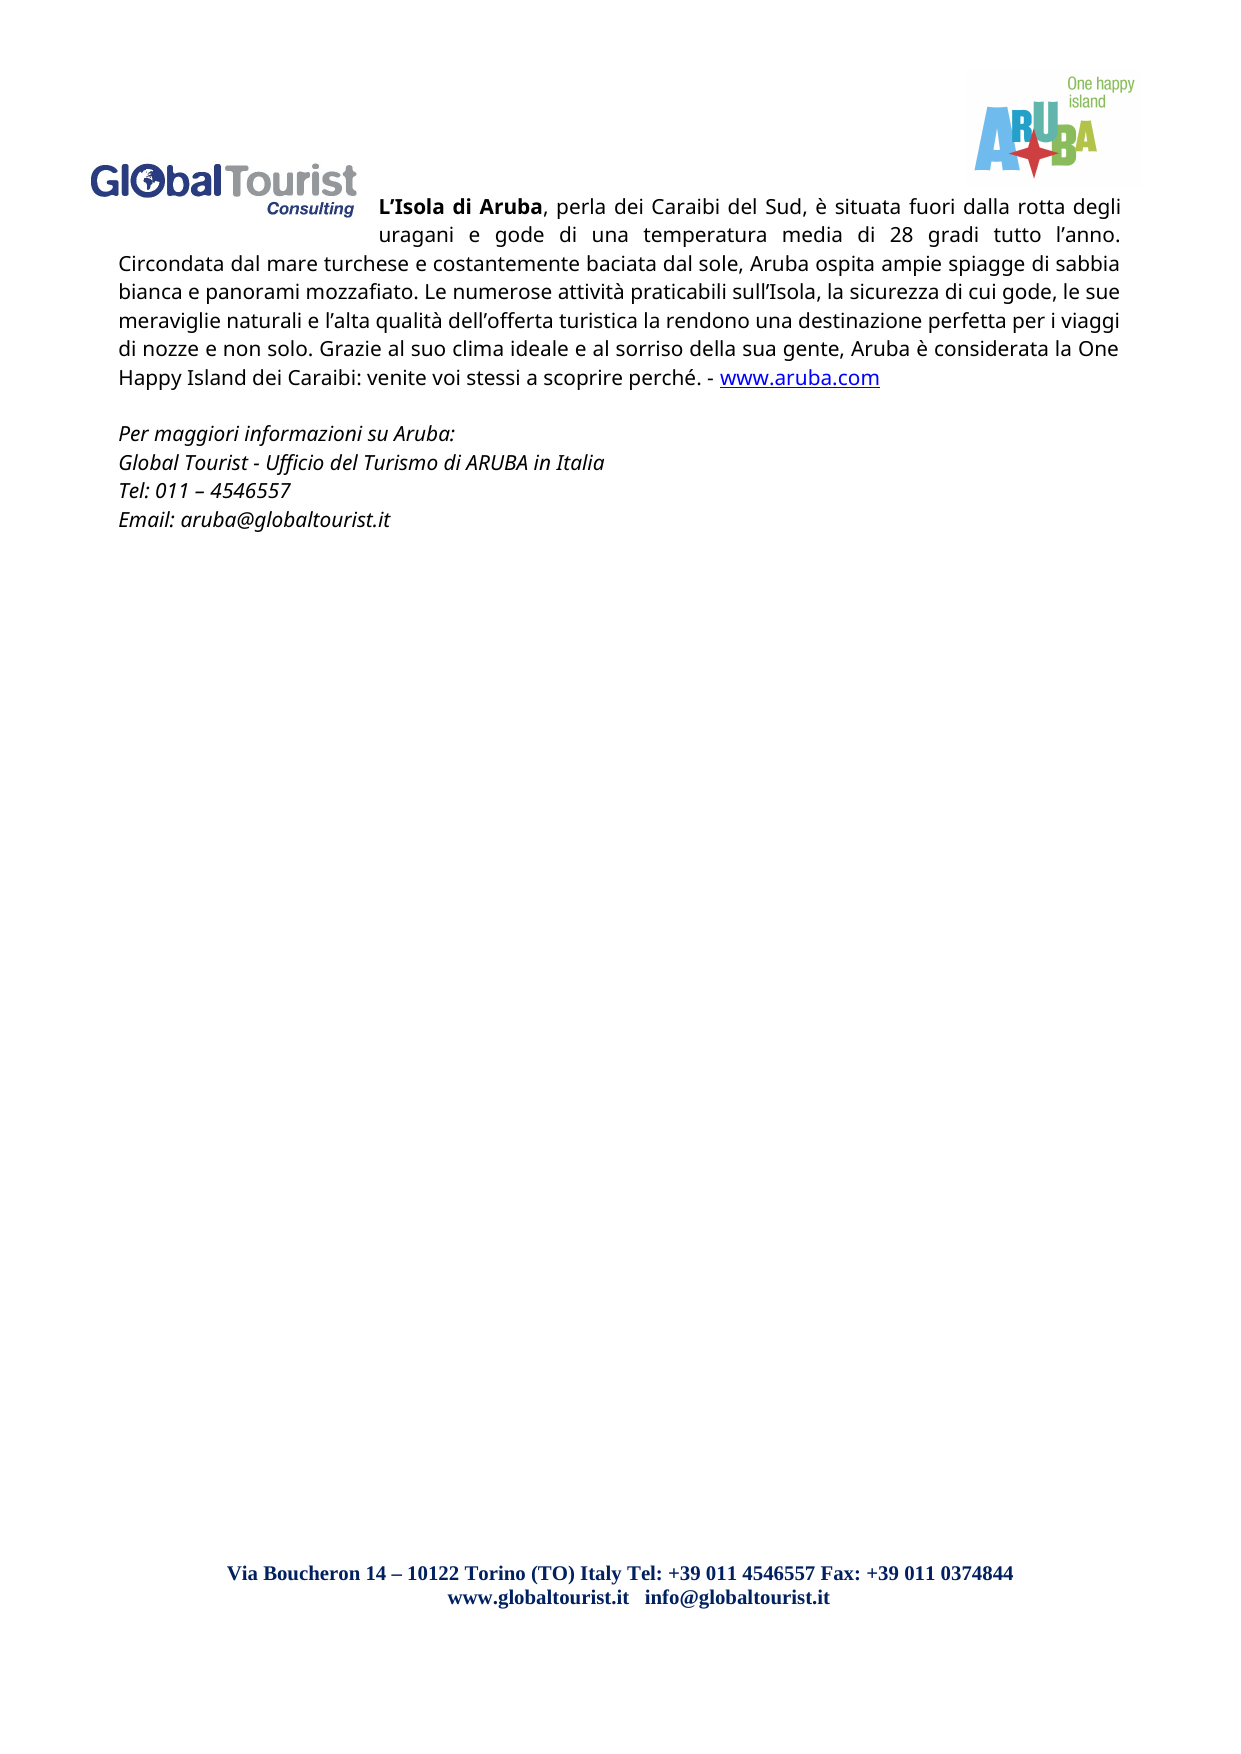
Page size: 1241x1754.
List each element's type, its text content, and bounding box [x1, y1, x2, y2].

text Global Tourist - Ufficio del Turismo di ARUBA in Italia [118, 448, 1122, 476]
text L’Isola di Aruba, perla dei Caraibi del Sud, è situata fuori dalla rotta degli uragani e gode di una temperatura media di 28 gradi tutto l’anno. Circondata dal mare turchese e costantemente baciata dal sole, Aruba ospita ampie spiagge di sabbia bianca e panorami mozzafiato. Le numerose attività praticabili sull’Isola, la sicurezza di cui gode, le sue meraviglie naturali e l’alta qualità dell’offerta turistica la rendono una destinazione perfetta per i viaggi di nozze e non solo. Grazie al suo clima ideale e al sorriso della sua gente, Aruba è considerata la One Happy Island dei Caraibi: venite voi stessi a scoprire perché. - www.aruba.com [118, 192, 1122, 391]
text Email: aruba@globaltourist.it [118, 505, 1122, 533]
picture [965, 70, 1144, 189]
text Per maggiori informazioni su Aruba: [118, 419, 1122, 448]
picture [84, 157, 360, 221]
text Tel: 011 – 4546557 [118, 476, 1122, 505]
